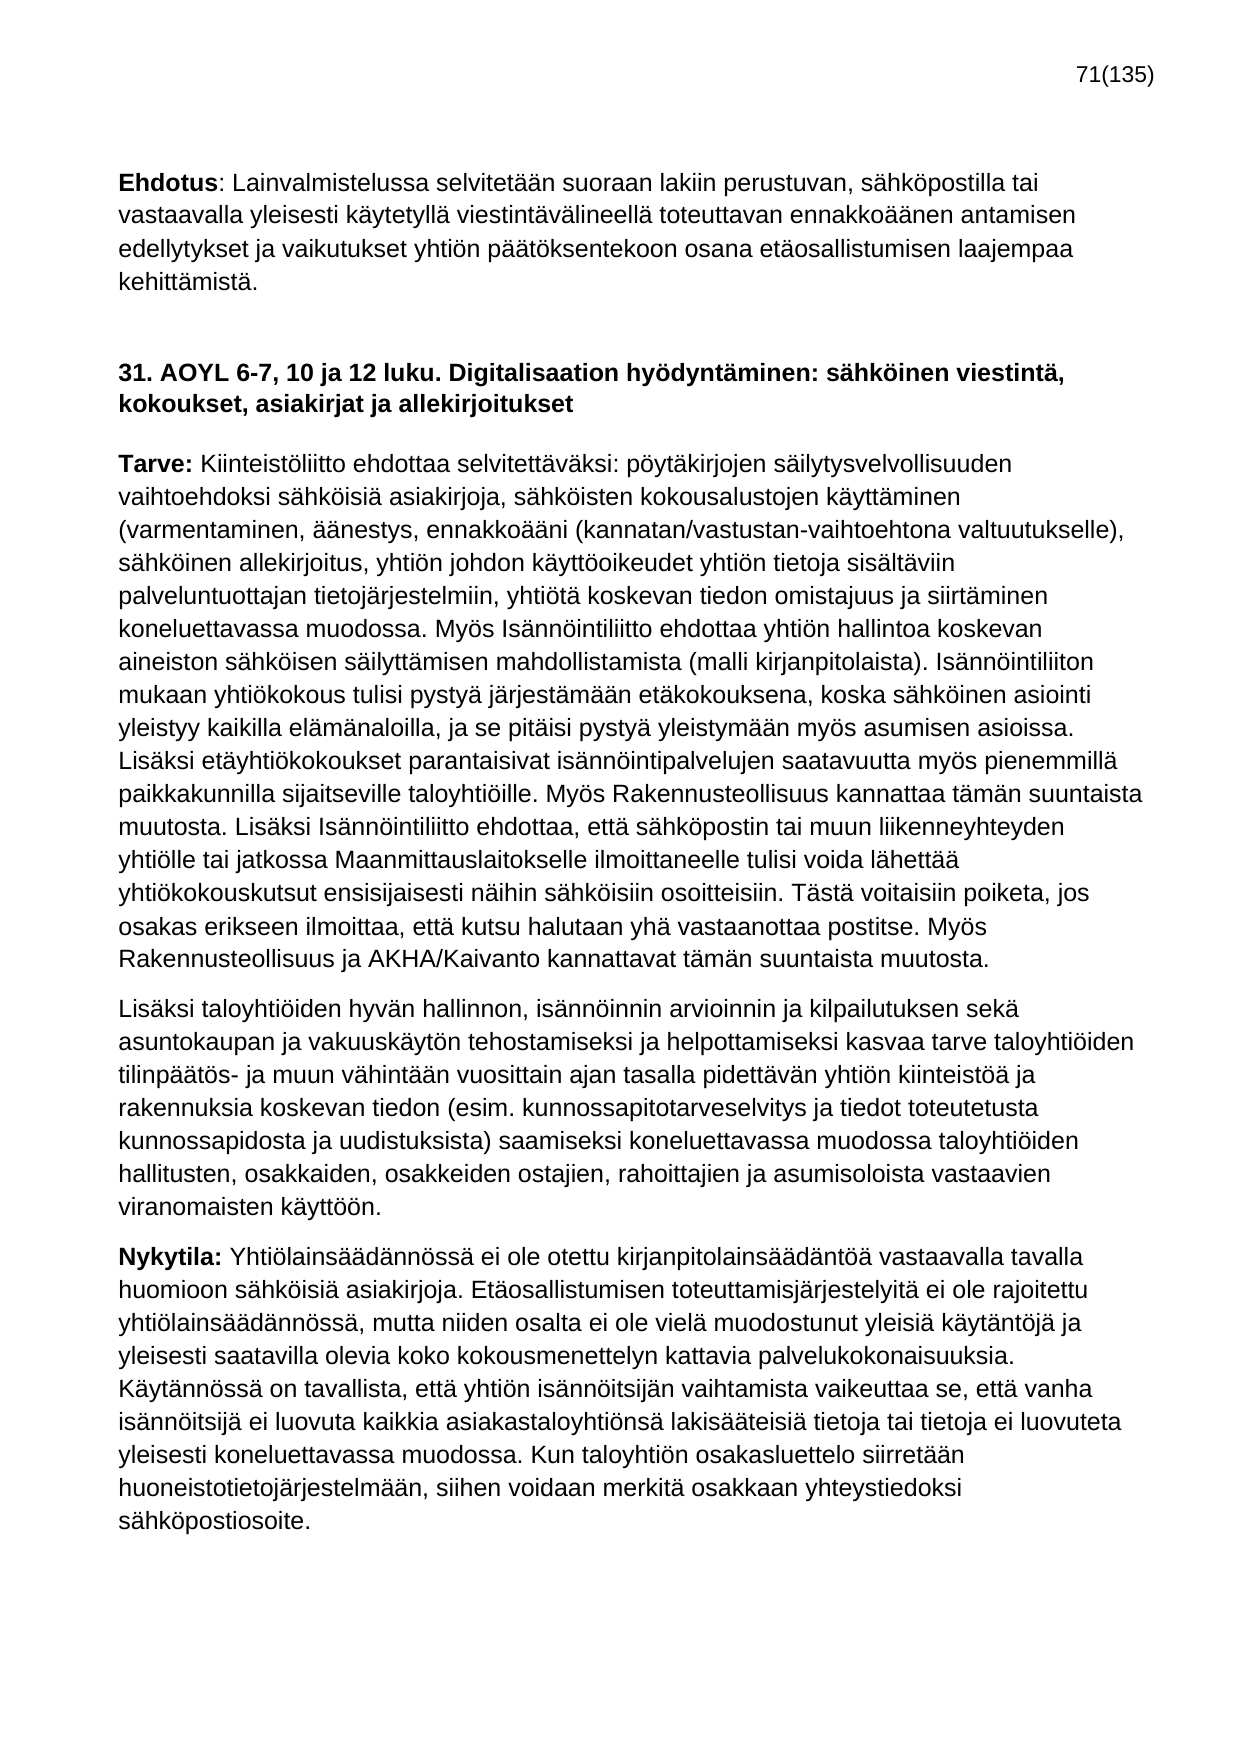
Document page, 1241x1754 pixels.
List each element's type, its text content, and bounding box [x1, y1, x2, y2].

text Nykytila: Yhtiölainsäädännössä ei ole otettu kirjanpitolainsäädäntöä vastaavalla tavalla huomioon sähköisiä asiakirjoja. Etäosallistumisen toteuttamisjärjestelyitä ei ole rajoitettu yhtiölainsäädännössä, mutta niiden osalta ei ole vielä muodostunut yleisiä käytäntöjä ja yleisesti saatavilla olevia koko kokousmenettelyn kattavia palvelukokonaisuuksia. Käytännössä on tavallista, että yhtiön isännöitsijän vaihtamista vaikeuttaa se, että vanha isännöitsijä ei luovuta kaikkia asiakastaloyhtiönsä lakisääteisiä tietoja tai tietoja ei luovuteta yleisesti koneluettavassa muodossa. Kun taloyhtiön osakasluettelo siirretään huoneistotietojärjestelmään, siihen voidaan merkitä osakkaan yhteystiedoksi sähköpostiosoite. [118, 1242, 1146, 1535]
text Ehdotus: Lainvalmistelussa selvitetään suoraan lakiin perustuvan, sähköpostilla tai vastaavalla yleisesti käytetyllä viestintävälineellä toteuttavan ennakkoäänen antamisen edellytykset ja vaikutukset yhtiön päätöksentekoon osana etäosallistumisen laajempaa kehittämistä. [118, 167, 1146, 295]
text 31. AOYL 6-7, 10 ja 12 luku. Digitalisaation hyödyntäminen: sähköinen viestintä, kokoukset, asiakirjat ja allekirjoitukset [118, 358, 1146, 418]
text Tarve: Kiinteistöliitto ehdottaa selvitettäväksi: pöytäkirjojen säilytysvelvollisuuden vaihtoehdoksi sähköisiä asiakirjoja, sähköisten kokousalustojen käyttäminen (varmentaminen, äänestys, ennakkoääni (kannatan/vastustan-vaihtoehtona valtuutukselle), sähköinen allekirjoitus, yhtiön johdon käyttöoikeudet yhtiön tietoja sisältäviin palveluntuottajan tietojärjestelmiin, yhtiötä koskevan tiedon omistajuus ja siirtäminen koneluettavassa muodossa. Myös Isännöintiliitto ehdottaa yhtiön hallintoa koskevan aineiston sähköisen säilyttämisen mahdollistamista (malli kirjanpitolaista). Isännöintiliiton mukaan yhtiökokous tulisi pystyä järjestämään etäkokouksena, koska sähköinen asiointi yleistyy kaikilla elämänaloilla, ja se pitäisi pystyä yleistymään myös asumisen asioissa. Lisäksi etäyhtiökokoukset parantaisivat isännöintipalvelujen saatavuutta myös pienemmillä paikkakunnilla sijaitseville taloyhtiöille. Myös Rakennusteollisuus kannattaa tämän suuntaista muutosta. Lisäksi Isännöintiliitto ehdottaa, että sähköpostin tai muun liikenneyhteyden yhtiölle tai jatkossa Maanmittauslaitokselle ilmoittaneelle tulisi voida lähettää yhtiökokouskutsut ensisijaisesti näihin sähköisiin osoitteisiin. Tästä voitaisiin poiketa, jos osakas erikseen ilmoittaa, että kutsu halutaan yhä vastaanottaa postitse. Myös Rakennusteollisuus ja AKHA/Kaivanto kannattavat tämän suuntaista muutosta. [118, 449, 1146, 973]
text Lisäksi taloyhtiöiden hyvän hallinnon, isännöinnin arvioinnin ja kilpailutuksen sekä asuntokaupan ja vakuuskäytön tehostamiseksi ja helpottamiseksi kasvaa tarve taloyhtiöiden tilinpäätös- ja muun vähintään vuosittain ajan tasalla pidettävän yhtiön kiinteistöä ja rakennuksia koskevan tiedon (esim. kunnossapitotarveselvitys ja tiedot toteutetusta kunnossapidosta ja uudistuksista) saamiseksi koneluettavassa muodossa taloyhtiöiden hallitusten, osakkaiden, osakkeiden ostajien, rahoittajien ja asumisoloista vastaavien viranomaisten käyttöön. [118, 994, 1146, 1221]
